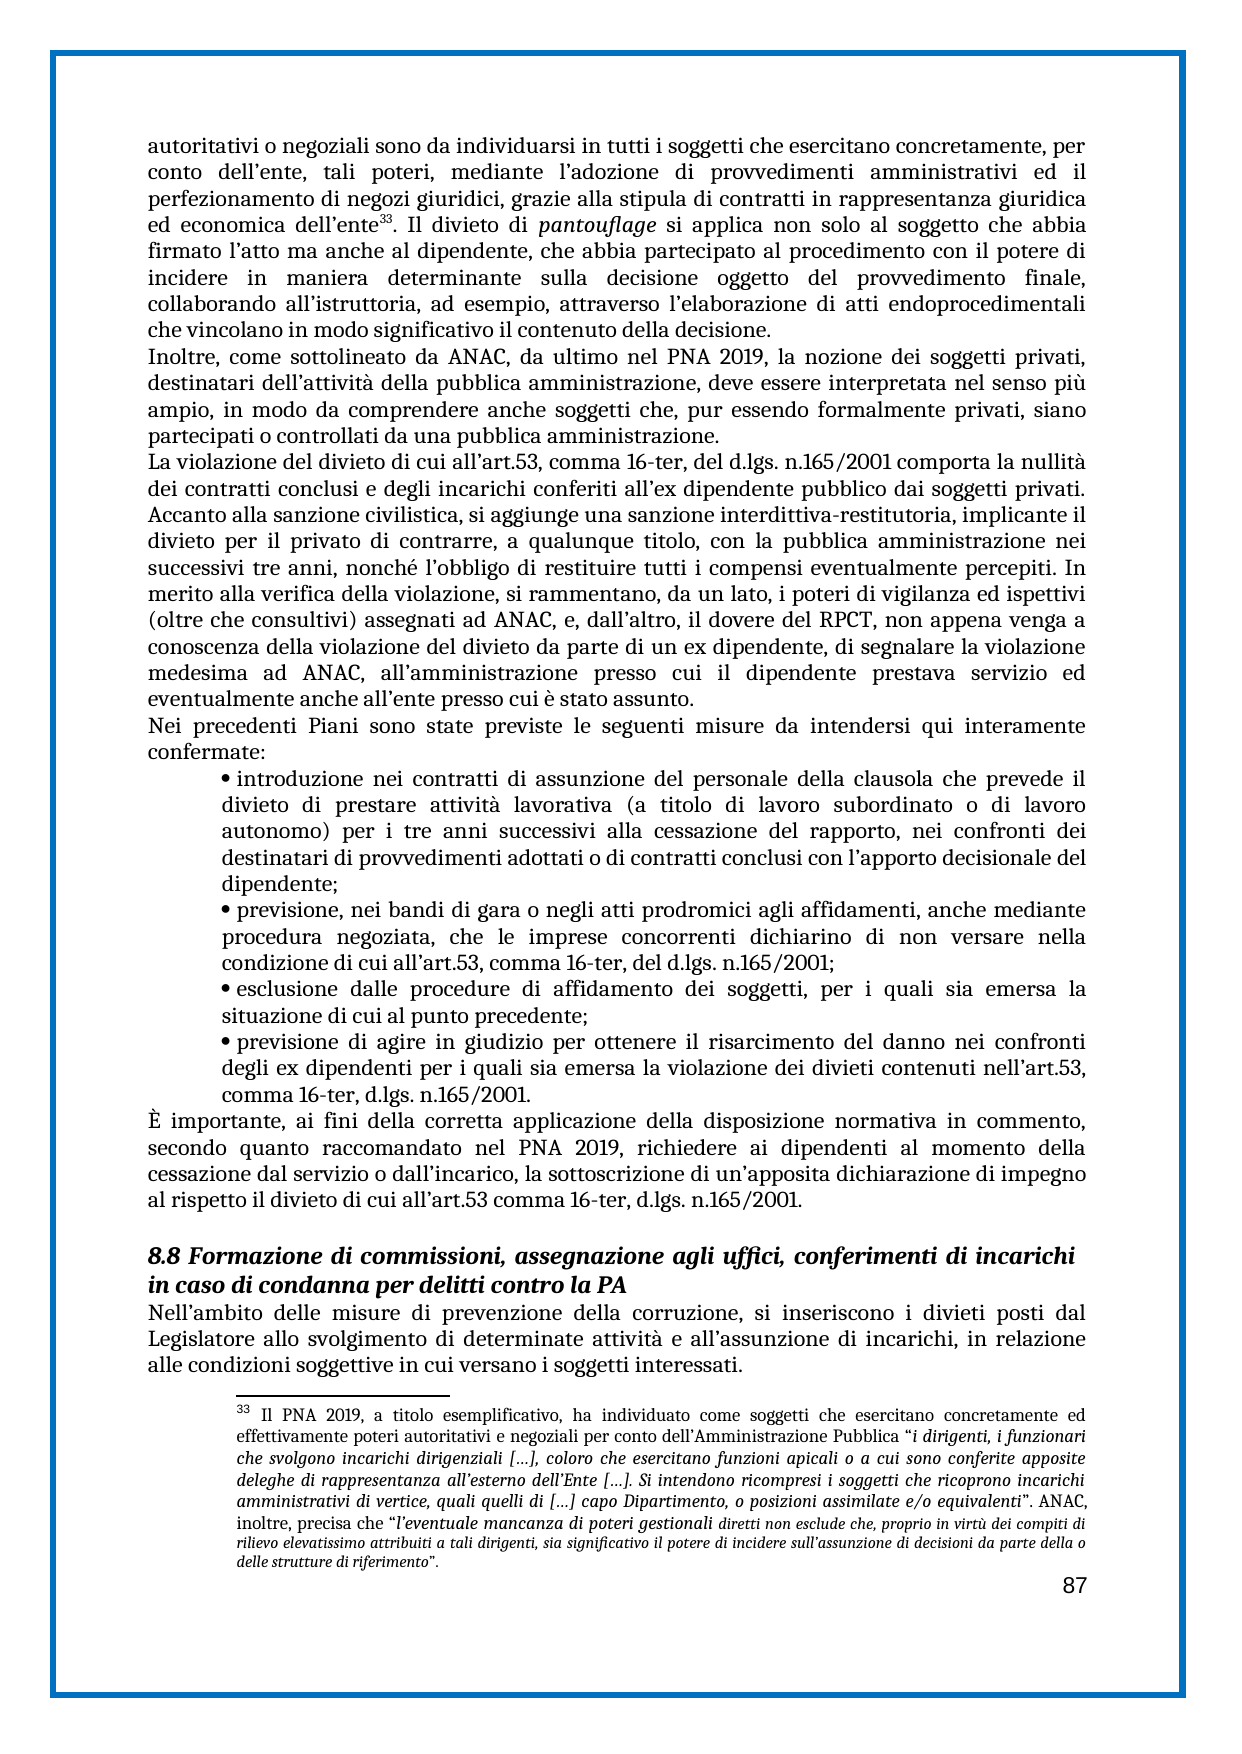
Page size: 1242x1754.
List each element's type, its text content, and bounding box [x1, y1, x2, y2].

text Nei precedenti Piani sono state previste le seguenti misure da intendersi qui interamente confermate: [148, 713, 1088, 765]
list previsione di agire in giudizio per ottenere il risarcimento del danno nei confronti degli ex dipendenti per i quali sia emersa la violazione dei divieti contenuti nell’art.53, comma 16-ter, d.lgs. n.165/2001. [222, 1029, 1088, 1108]
list previsione, nei bandi di gara o negli atti prodromici agli affidamenti, anche mediante procedura negoziata, che le imprese concorrenti dichiarino di non versare nella condizione di cui all’art.53, comma 16-ter, del d.lgs. n.165/2001; [222, 897, 1088, 976]
list esclusione dalle procedure di affidamento dei soggetti, per i quali sia emersa la situazione di cui al punto precedente; [222, 976, 1088, 1029]
text La violazione del divieto di cui all’art.53, comma 16-ter, del d.lgs. n.165/2001 comporta la nullità dei contratti conclusi e degli incarichi conferiti all’ex dipendente pubblico dai soggetti privati. Accanto alla sanzione civilistica, si aggiunge una sanzione interdittiva-restitutoria, implicante il divieto per il privato di contrarre, a qualunque titolo, con la pubblica amministrazione nei successivi tre anni, nonché l’obbligo di restituire tutti i compensi eventualmente percepiti. In merito alla verifica della violazione, si rammentano, da un lato, i poteri di vigilanza ed ispettivi (oltre che consultivi) assegnati ad ANAC, e, dall’altro, il dovere del RPCT, non appena venga a conoscenza della violazione del divieto da parte di un ex dipendente, di segnalare la violazione medesima ad ANAC, all’amministrazione presso cui il dipendente prestava servizio ed eventualmente anche all’ente presso cui è stato assunto. [148, 449, 1088, 713]
list È importante, ai fini della corretta applicazione della disposizione normativa in commento, secondo quanto raccomandato nel PNA 2019, richiedere ai dipendenti al momento della cessazione dal servizio o dall’incarico, la sottoscrizione di un’apposita dichiarazione di impegno al rispetto il divieto di cui all’art.53 comma 16-ter, d.lgs. n.165/2001. [148, 1108, 1088, 1213]
text Inoltre, come sottolineato da ANAC, da ultimo nel PNA 2019, la nozione dei soggetti privati, destinatari dell’attività della pubblica amministrazione, deve essere interpretata nel senso più ampio, in modo da comprendere anche soggetti che, pur essendo formalmente privati, siano partecipati o controllati da una pubblica amministrazione. [148, 344, 1088, 449]
list introduzione nei contratti di assunzione del personale della clausola che prevede il divieto di prestare attività lavorativa (a titolo di lavoro subordinato o di lavoro autonomo) per i tre anni successivi alla cessazione del rapporto, nei confronti dei destinatari di provvedimenti adottati o di contratti conclusi con l’apporto decisionale del dipendente; [222, 765, 1088, 897]
text Nell’ambito delle misure di prevenzione della corruzione, si inseriscono i divieti posti dal Legislatore allo svolgimento di determinate attività e all’assunzione di incarichi, in relazione alle condizioni soggettive in cui versano i soggetti interessati. [148, 1299, 1088, 1379]
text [148, 133, 1088, 344]
text 8.8 Formazione di commissioni, assegnazione agli uffici, conferimenti di incarichi in caso di condanna per delitti contro la PA [148, 1242, 1078, 1299]
